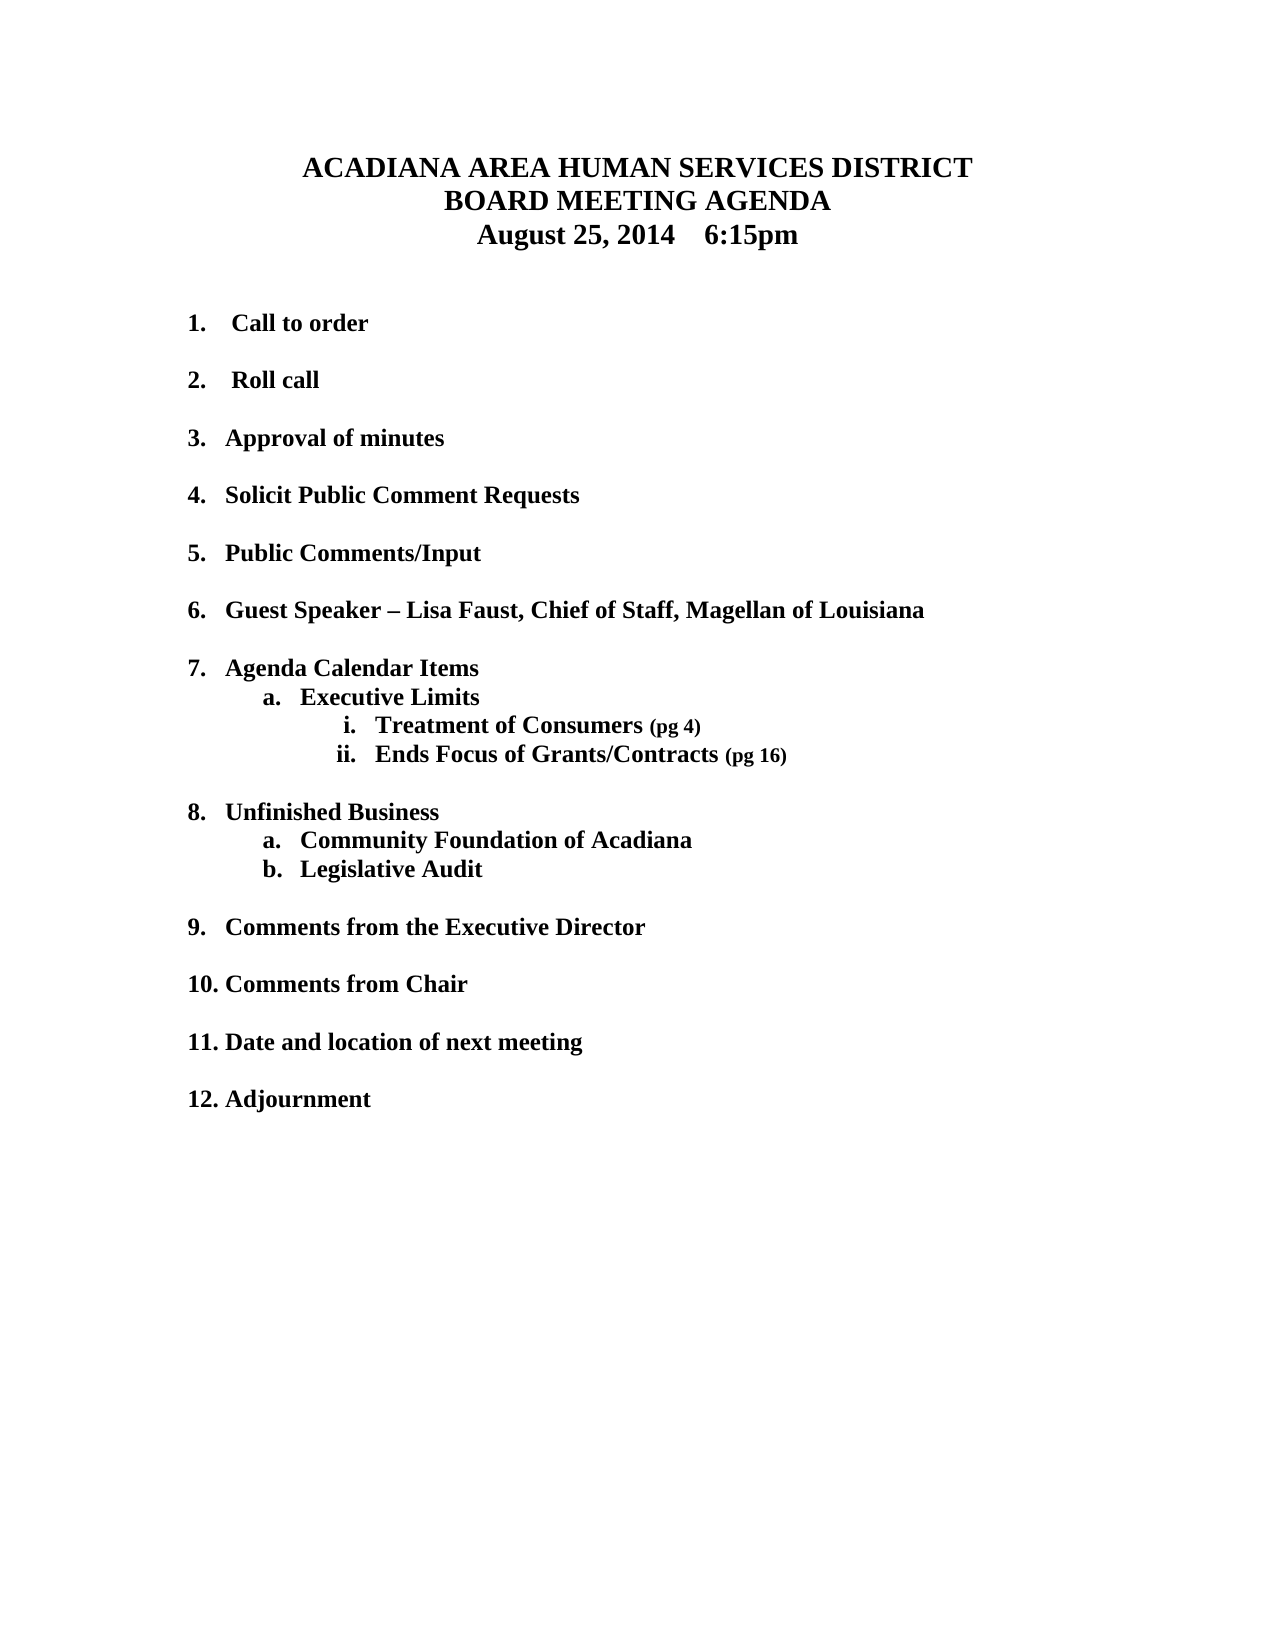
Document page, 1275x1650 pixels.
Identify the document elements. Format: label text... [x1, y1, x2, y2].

list Solicit Public Comment Requests [187, 481, 1125, 509]
list Date and location of next meeting [187, 1027, 1125, 1056]
list Agenda Calendar Items [187, 653, 1125, 682]
list Adjournment [187, 1084, 1125, 1113]
list Community Foundation of Acadiana [262, 826, 1125, 854]
list Executive Limits [262, 682, 1125, 711]
list Roll call [187, 366, 1125, 394]
list Call to order [187, 308, 1125, 337]
list Comments from Chair [187, 969, 1125, 998]
list Guest Speaker – Lisa Faust, Chief of Staff, Magellan of Louisiana [187, 596, 1125, 624]
list Public Comments/Input [187, 538, 1125, 567]
list Legislative Audit [262, 854, 1125, 883]
list Ends Focus of Grants/Contracts (pg 16) [356, 739, 1125, 768]
text BOARD MEETING AGENDA [150, 183, 1125, 217]
text ACADIANA AREA HUMAN SERVICES DISTRICT [150, 150, 1125, 183]
text August 25, 2014 6:15pm [150, 217, 1125, 251]
list Unfinished Business [187, 797, 1125, 826]
list Comments from the Executive Director [187, 912, 1125, 941]
list Treatment of Consumers (pg 4) [356, 711, 1125, 739]
list Approval of minutes [187, 423, 1125, 452]
